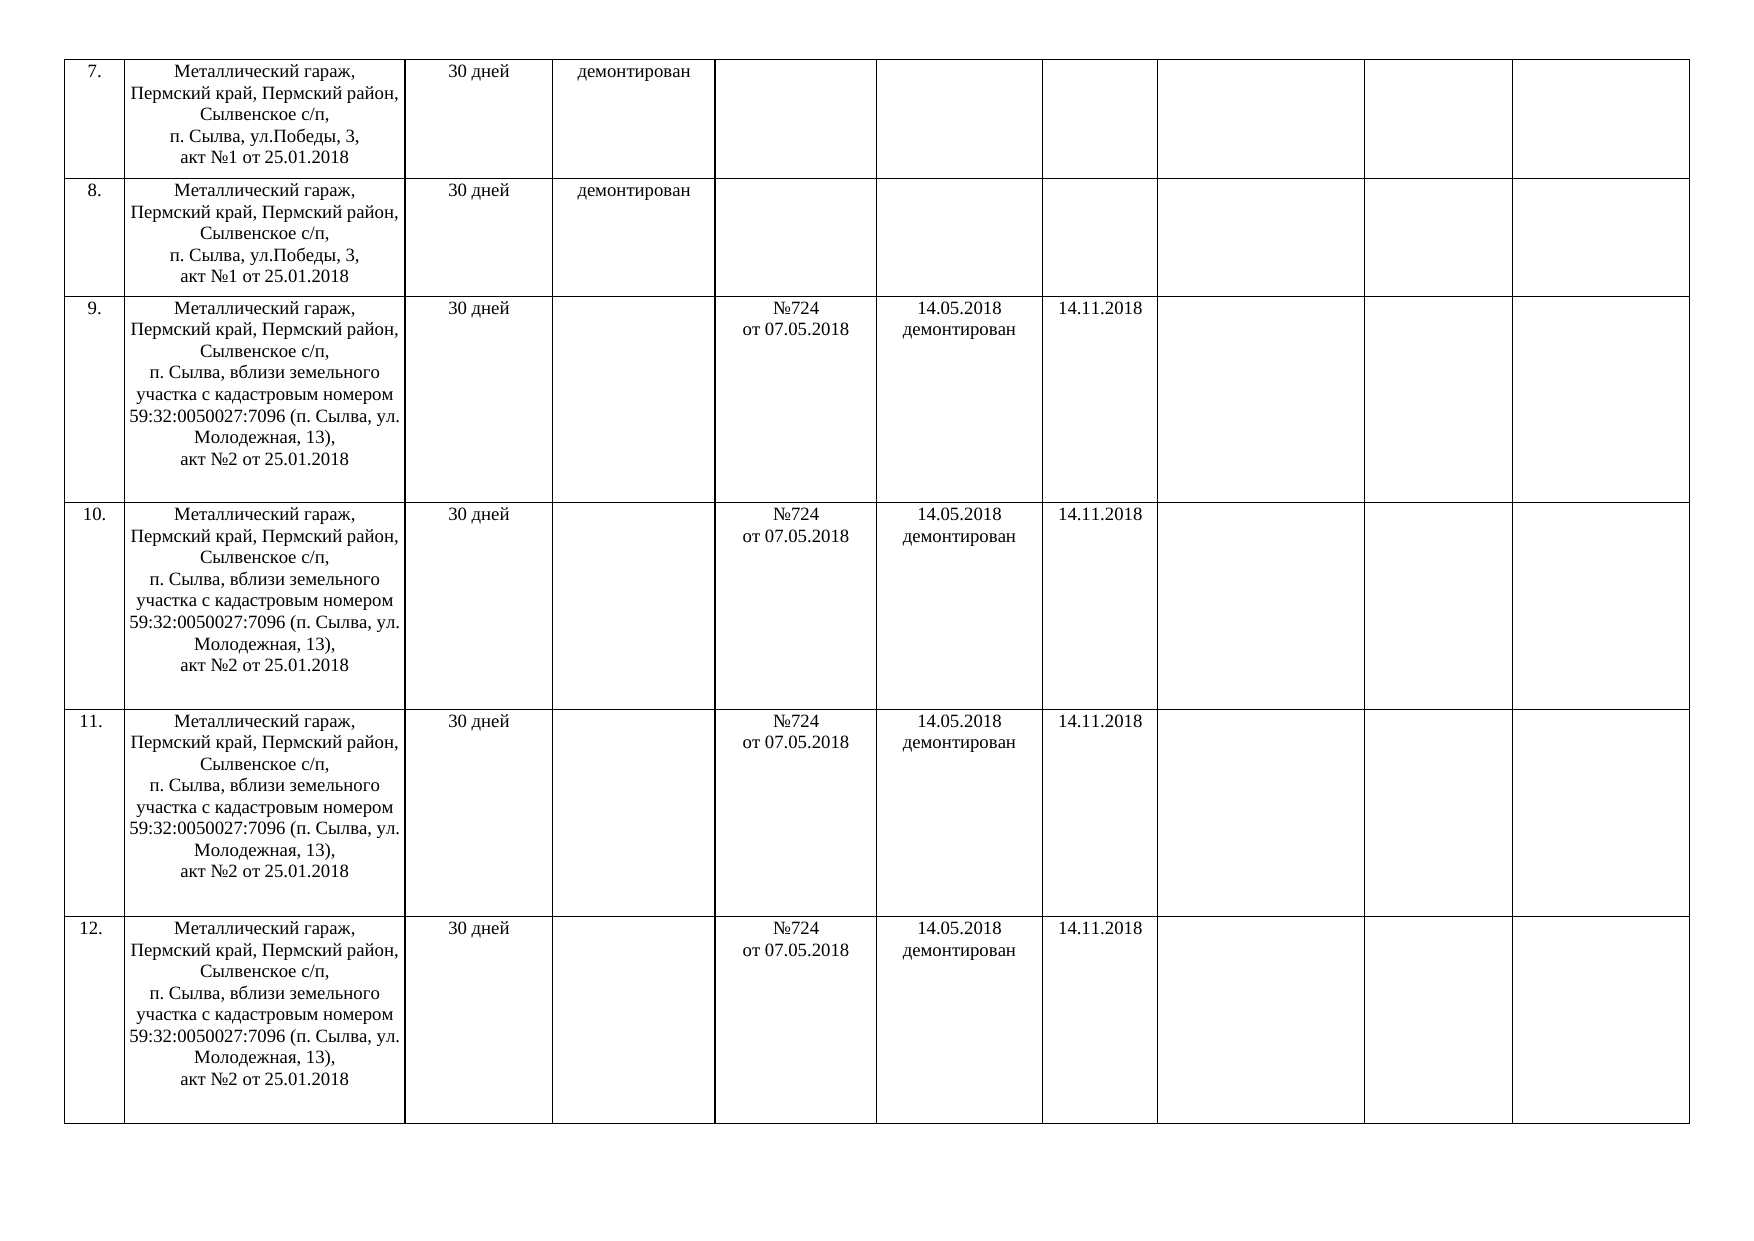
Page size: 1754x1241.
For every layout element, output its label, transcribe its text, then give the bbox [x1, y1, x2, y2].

table_cell [1365, 917, 1512, 1123]
table_cell №724 от 07.05.2018 [716, 710, 876, 916]
table_cell [1513, 179, 1689, 296]
table_cell [1513, 297, 1689, 502]
table_cell №724 от 07.05.2018 [716, 917, 876, 1123]
table_cell [1365, 297, 1512, 502]
table_cell [1158, 60, 1364, 178]
table_cell 30 дней [406, 297, 552, 502]
table_cell 7. [65, 60, 124, 178]
table_cell 8. [65, 179, 124, 296]
table_cell [1158, 710, 1364, 916]
table_cell 14.11.2018 [1043, 710, 1157, 916]
table_cell [1158, 917, 1364, 1123]
table_cell [553, 917, 714, 1123]
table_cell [125, 179, 404, 296]
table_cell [125, 917, 404, 1123]
table_cell [1158, 297, 1364, 502]
table_cell 30 дней [406, 917, 552, 1123]
table_cell [1513, 710, 1689, 916]
table_cell [1365, 710, 1512, 916]
table_cell 14.11.2018 [1043, 917, 1157, 1123]
table_cell [716, 60, 876, 178]
table_cell 30 дней [406, 179, 552, 296]
table_cell №724 от 07.05.2018 [716, 503, 876, 708]
table_cell [1365, 503, 1512, 708]
table_cell 14.11.2018 [1043, 503, 1157, 708]
table_cell 10. [65, 503, 124, 708]
table_cell [1513, 503, 1689, 708]
table_cell [877, 179, 1042, 296]
table_cell 30 дней [406, 710, 552, 916]
table_cell 14.05.2018 демонтирован [877, 710, 1042, 916]
table_cell [1365, 179, 1512, 296]
table_cell [1043, 60, 1157, 178]
table_cell 9. [65, 297, 124, 502]
table_cell [553, 710, 714, 916]
table_cell 14.05.2018 демонтирован [877, 297, 1042, 502]
table_cell [716, 179, 876, 296]
table_cell демонтирован [553, 179, 714, 296]
table_cell 12. [65, 917, 124, 1123]
table_cell 30 дней [406, 503, 552, 708]
table_cell [1158, 503, 1364, 708]
table_cell 11. [65, 710, 124, 916]
table_cell 30 дней [406, 60, 552, 178]
table_cell [1043, 179, 1157, 296]
table_cell [877, 60, 1042, 178]
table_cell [125, 60, 404, 178]
table_cell 14.11.2018 [1043, 297, 1157, 502]
table_cell демонтирован [553, 60, 714, 178]
table_cell [1365, 60, 1512, 178]
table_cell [877, 917, 1042, 1123]
table_cell 14.05.2018 демонтирован [877, 503, 1042, 708]
table_cell [553, 503, 714, 708]
table_cell [553, 297, 714, 502]
table_cell [1513, 917, 1689, 1123]
table_cell №724 от 07.05.2018 [716, 297, 876, 502]
table_cell [1158, 179, 1364, 296]
table_cell [1513, 60, 1689, 178]
